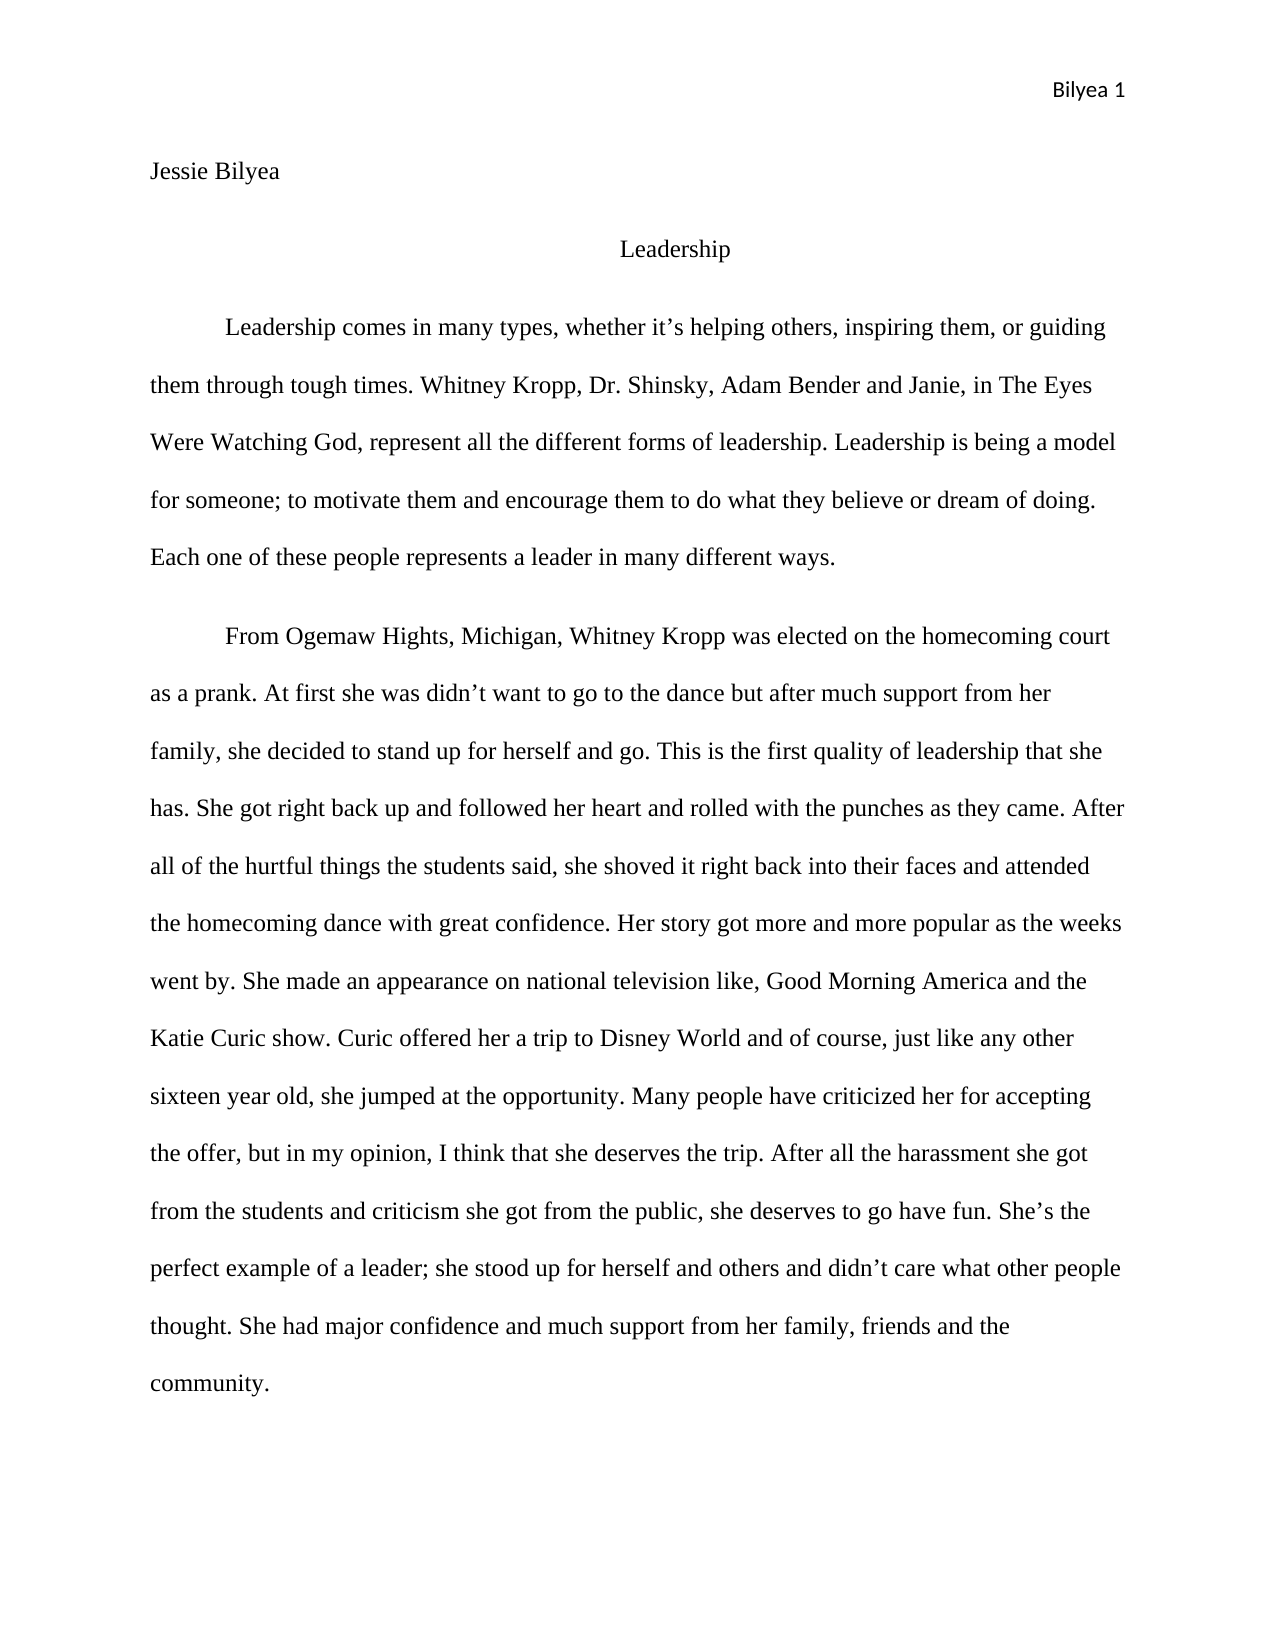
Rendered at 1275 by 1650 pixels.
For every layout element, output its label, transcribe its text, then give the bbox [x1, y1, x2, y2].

text Jessie Bilyea [150, 156, 1125, 184]
text Leadership [150, 234, 1125, 263]
text From Ogemaw Hights, Michigan, Whitney Kropp was elected on the homecoming court as a prank. At first she was didn’t want to go to the dance but after much support from her family, she decided to stand up for herself and go. This is the first quality of leadership that she has. She got right back up and followed her heart and rolled with the punches as they came. After all of the hurtful things the students said, she shoved it right back into their faces and attended the homecoming dance with great confidence. Her story got more and more popular as the weeks went by. She made an appearance on national television like, Good Morning America and the Katie Curic show. Curic offered her a trip to Disney World and of course, just like any other sixteen year old, she jumped at the opportunity. Many people have criticized her for accepting the offer, but in my opinion, I think that she deserves the trip. After all the harassment she got from the students and criticism she got from the public, she deserves to go have fun. She’s the perfect example of a leader; she stood up for herself and others and didn’t care what other people thought. She had major confidence and much support from her family, friends and the community. [150, 621, 1125, 1397]
text Leadership comes in many types, whether it’s helping others, inspiring them, or guiding them through tough times. Whitney Kropp, Dr. Shinsky, Adam Bender and Janie, in The Eyes Were Watching God, represent all the different forms of leadership. Leadership is being a model for someone; to motivate them and encourage them to do what they believe or dream of doing. Each one of these people represents a leader in many different ways. [150, 312, 1125, 571]
